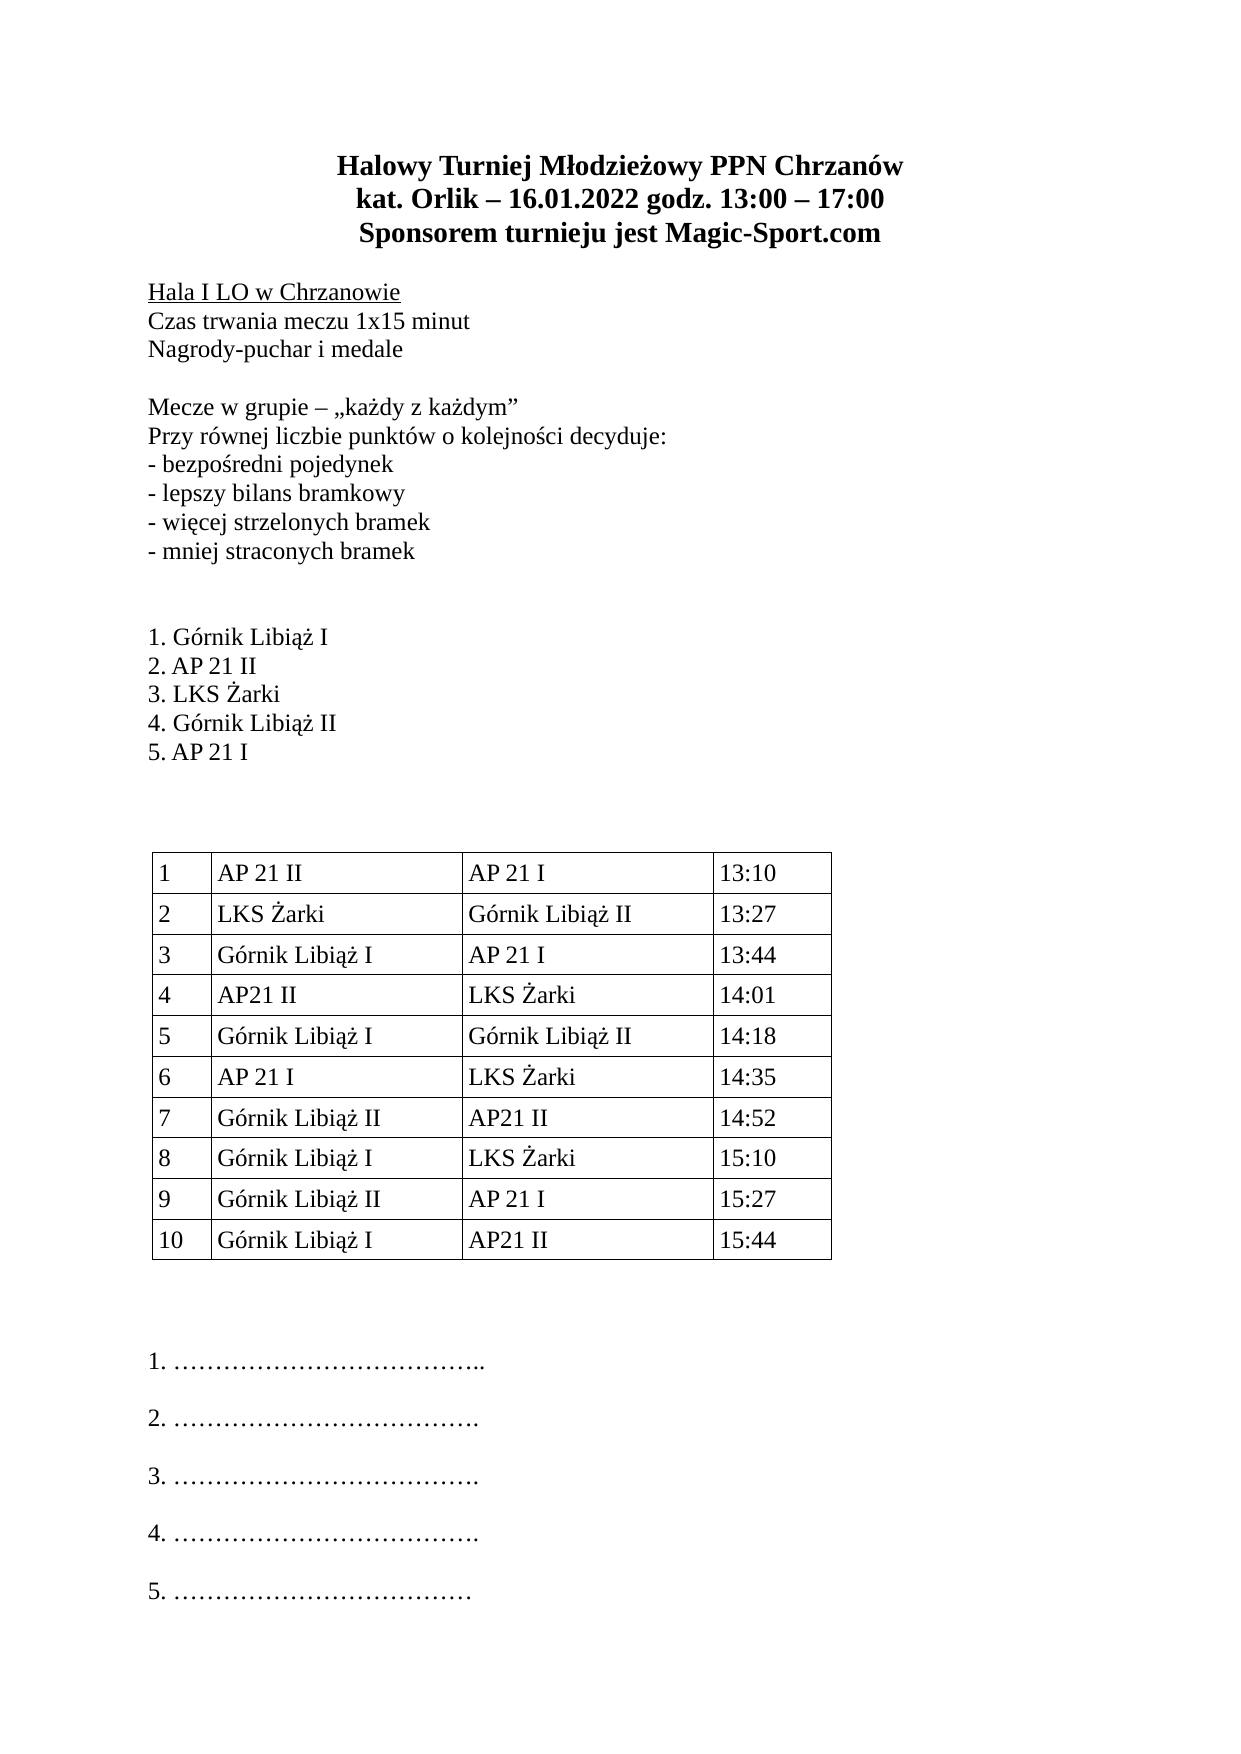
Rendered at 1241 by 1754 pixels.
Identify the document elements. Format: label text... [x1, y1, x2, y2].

table_cell 13:44 [714, 935, 831, 974]
table_cell Górnik Libiąż II [212, 1179, 462, 1218]
text kat. Orlik – 16.01.2022 godz. 13:00 – 17:00 [148, 181, 1093, 215]
table_cell AP21 II [463, 1098, 713, 1137]
table_cell 6 [153, 1057, 211, 1096]
table_cell 15:44 [714, 1220, 831, 1259]
table_cell LKS Żarki [463, 1057, 713, 1096]
text - więcej strzelonych bramek [148, 507, 1093, 536]
table_cell Górnik Libiąż I [212, 1220, 462, 1259]
table_cell 4 [153, 975, 211, 1015]
table_cell 15:10 [714, 1138, 831, 1178]
table_cell Górnik Libiąż II [212, 1098, 462, 1137]
text Sponsorem turnieju jest Magic-Sport.com [148, 215, 1093, 248]
table_cell 14:35 [714, 1057, 831, 1096]
table_cell AP 21 I [212, 1057, 462, 1096]
table_cell 14:18 [714, 1016, 831, 1056]
table_cell 15:27 [714, 1179, 831, 1218]
text - lepszy bilans bramkowy [148, 478, 1093, 507]
text - mniej straconych bramek [148, 536, 1093, 564]
text Czas trwania meczu 1x15 minut [148, 306, 1093, 334]
table_header AP 21 I [463, 853, 713, 893]
text - bezpośredni pojedynek [148, 449, 1093, 478]
table_cell 2 [153, 894, 211, 933]
table_cell AP 21 I [463, 1179, 713, 1218]
table_cell LKS Żarki [212, 894, 462, 933]
text 5. AP 21 I [148, 737, 1093, 766]
table_cell 14:52 [714, 1098, 831, 1137]
table_cell Górnik Libiąż II [463, 1016, 713, 1056]
text Hala I LO w Chrzanowie [148, 277, 1093, 306]
text 4. ………………………………. [148, 1518, 1093, 1547]
table_cell 8 [153, 1138, 211, 1178]
text 3. LKS Żarki [148, 679, 1093, 708]
text Halowy Turniej Młodzieżowy PPN Chrzanów [148, 148, 1093, 181]
text 2. AP 21 II [148, 651, 1093, 679]
text 2. ………………………………. [148, 1403, 1093, 1432]
table_cell LKS Żarki [463, 975, 713, 1015]
table_cell 14:01 [714, 975, 831, 1015]
text 4. Górnik Libiąż II [148, 708, 1093, 737]
text 1. ……………………………….. [148, 1346, 1093, 1375]
table_cell 10 [153, 1220, 211, 1259]
table_cell 3 [153, 935, 211, 974]
table_cell AP21 II [463, 1220, 713, 1259]
text 1. Górnik Libiąż I [148, 622, 1093, 651]
text Przy równej liczbie punktów o kolejności decyduje: [148, 421, 1093, 449]
table_header AP 21 II [212, 853, 462, 893]
table_cell 7 [153, 1098, 211, 1137]
table_cell Górnik Libiąż I [212, 935, 462, 974]
table_cell LKS Żarki [463, 1138, 713, 1178]
table_cell 9 [153, 1179, 211, 1218]
text 3. ………………………………. [148, 1461, 1093, 1490]
text Nagrody-puchar i medale [148, 334, 1093, 363]
table_cell Górnik Libiąż II [463, 894, 713, 933]
text 5. ……………………………… [148, 1576, 1093, 1605]
table_cell 5 [153, 1016, 211, 1056]
table_cell Górnik Libiąż I [212, 1016, 462, 1056]
table_cell 13:27 [714, 894, 831, 933]
table_header 13:10 [714, 853, 831, 893]
table_cell AP21 II [212, 975, 462, 1015]
table_cell Górnik Libiąż I [212, 1138, 462, 1178]
table_header 1 [153, 853, 211, 893]
table_cell AP 21 I [463, 935, 713, 974]
text Mecze w grupie – „każdy z każdym” [148, 392, 1093, 421]
